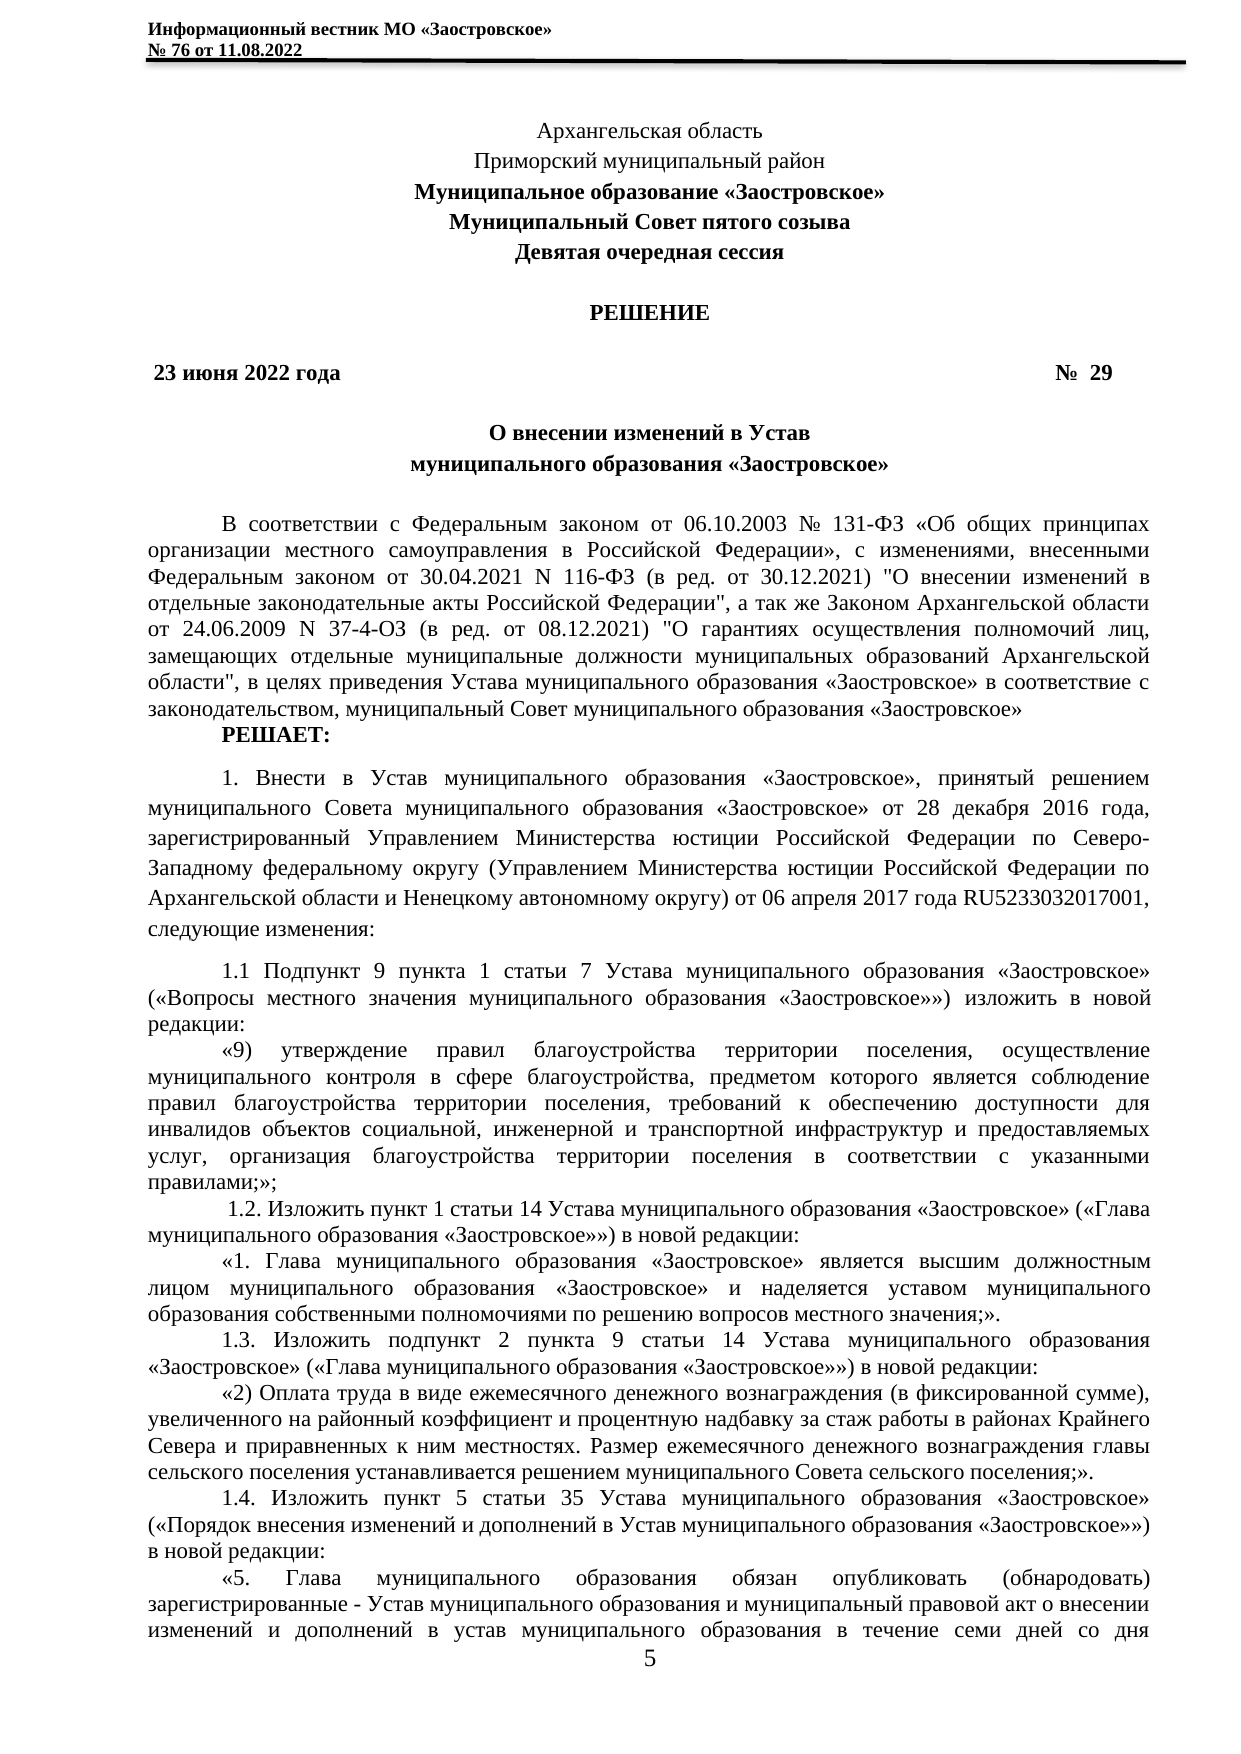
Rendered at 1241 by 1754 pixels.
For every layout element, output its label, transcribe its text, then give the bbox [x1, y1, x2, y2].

text О внесении изменений в Устав [148, 419, 1152, 446]
text Архангельская область [148, 117, 1152, 144]
text РЕШЕНИЕ [148, 299, 1152, 325]
text 1.1 Подпункт 9 пункта 1 статьи 7 Устава муниципального образования «Заостровское» («Вопросы местного значения муниципального образования «Заостровское»») изложить в новой редакции: [148, 957, 1152, 1036]
text Муниципальное образование «Заостровское» [148, 178, 1152, 204]
text муниципального образования «Заостровское» [148, 450, 1152, 476]
text Приморский муниципальный район [148, 148, 1152, 174]
text 1.4. Изложить пункт 5 статьи 35 Устава муниципального образования «Заостровское» («Порядок внесения изменений и дополнений в Устав муниципального образования «Заостровское»») в новой редакции: [148, 1484, 1152, 1563]
text «9) утверждение правил благоустройства территории поселения, осуществление муниципального контроля в сфере благоустройства, предметом которого является соблюдение правил благоустройства территории поселения, требований к обеспечению доступности для инвалидов объектов социальной, инженерной и транспортной инфраструктур и предоставляемых услуг, организация благоустройства территории поселения в соответствии с указанными правилами;»; [148, 1036, 1152, 1194]
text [148, 1563, 1152, 1643]
text 23 июня 2022 года № 29 [148, 359, 1152, 385]
text Муниципальный Совет пятого созыва [148, 208, 1152, 234]
text «1. Глава муниципального образования «Заостровское» является высшим должностным лицом муниципального образования «Заостровское» и наделяется уставом муниципального образования собственными полномочиями по решению вопросов местного значения;». [148, 1247, 1152, 1326]
subtitle В соответствии с Федеральным законом от 06.10.2003 № 131-ФЗ «Об общих принципах организации местного самоуправления в Российской Федерации», с изменениями, внесенными Федеральным законом от 30.04.2021 N 116-ФЗ (в ред. от 30.12.2021) "О внесении изменений в отдельные законодательные акты Российской Федерации", а так же Законом Архангельской области от 24.06.2009 N 37-4-ОЗ (в ред. от 08.12.2021) "О гарантиях осуществления полномочий лиц, замещающих отдельные муниципальные должности муниципальных образований Архангельской области", в целях приведения Устава муниципального образования «Заостровское» в соответствие с законодательством, муниципальный Совет муниципального образования «Заостровское» [148, 510, 1152, 721]
text 1.2. Изложить пункт 1 статьи 14 Устава муниципального образования «Заостровское» («Глава муниципального образования «Заостровское»») в новой редакции: [148, 1194, 1152, 1247]
text «2) Оплата труда в виде ежемесячного денежного вознаграждения (в фиксированной сумме), увеличенного на районный коэффициент и процентную надбавку за стаж работы в районах Крайнего Севера и приравненных к ним местностях. Размер ежемесячного денежного вознаграждения главы сельского поселения устанавливается решением муниципального Совета сельского поселения;». [148, 1379, 1152, 1484]
text 1.3. Изложить подпункт 2 пункта 9 статьи 14 Устава муниципального образования «Заостровское» («Глава муниципального образования «Заостровское»») в новой редакции: [148, 1326, 1152, 1379]
text 1. Внести в Устав муниципального образования «Заостровское», принятый решением муниципального Совета муниципального образования «Заостровское» от 28 декабря 2016 года, зарегистрированный Управлением Министерства юстиции Российской Федерации по Северо-Западному федеральному округу (Управлением Министерства юстиции Российской Федерации по Архангельской области и Ненецкому автономному округу) от 06 апреля 2017 года RU5233032017001, следующие изменения: [148, 764, 1152, 941]
text Девятая очередная сессия [148, 238, 1152, 264]
text РЕШАЕТ: [148, 721, 1152, 747]
